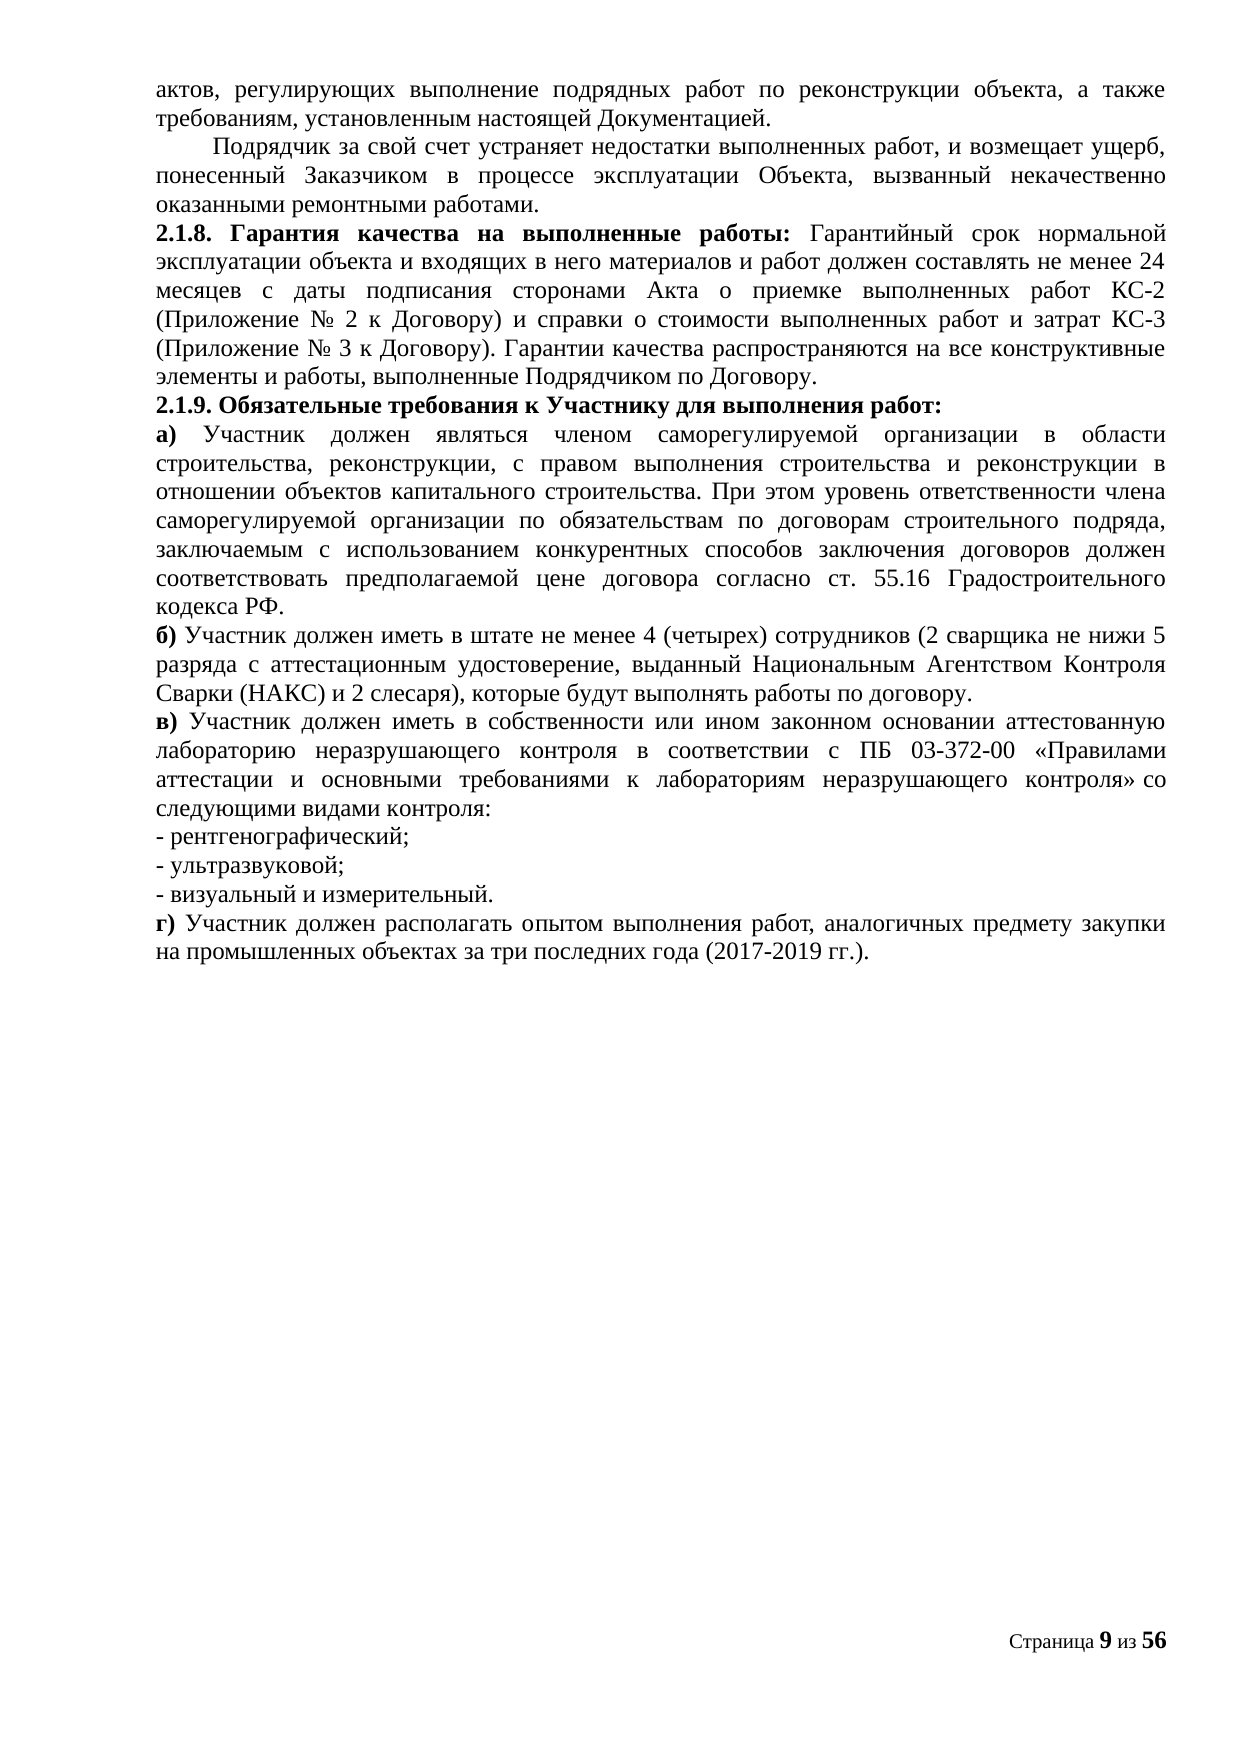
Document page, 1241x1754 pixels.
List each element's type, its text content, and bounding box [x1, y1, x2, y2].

text - визуальный и измерительный. [156, 879, 1167, 908]
text 2.1.8. Гарантия качества на выполненные работы: Гарантийный срок нормальной эксплуатации объекта и входящих в него материалов и работ должен составлять не менее 24 месяцев с даты подписания сторонами Акта о приемке выполненных работ КС-2 (Приложение № 2 к Договору) и справки о стоимости выполненных работ и затрат КС-3 (Приложение № 3 к Договору). Гарантии качества распространяются на все конструктивные элементы и работы, выполненные Подрядчиком по Договору. [156, 218, 1167, 390]
text Подрядчик за свой счет устраняет недостатки выполненных работ, и возмещает ущерб, понесенный Заказчиком в процессе эксплуатации Объекта, вызванный некачественно оказанными ремонтными работами. [156, 131, 1167, 218]
text а) Участник должен являться членом саморегулируемой организации в области строительства, реконструкции, с правом выполнения строительства и реконструкции в отношении объектов капитального строительства. При этом уровень ответственности члена саморегулируемой организации по обязательствам по договорам строительного подряда, заключаемым с использованием конкурентных способов заключения договоров должен соответствовать предполагаемой цене договора согласно ст. 55.16 Градостроительного кодекса РФ. [156, 419, 1167, 620]
text - ультразвуковой; [156, 850, 1167, 879]
text г) Участник должен располагать опытом выполнения работ, аналогичных предмету закупки на промышленных объектах за три последних года (2017-2019 гг.). [156, 908, 1167, 965]
text б) Участник должен иметь в штате не менее 4 (четырех) сотрудников (2 сварщика не нижи 5 разряда с аттестационным удостоверение, выданный Национальным Агентством Контроля Сварки (НАКС) и 2 слесаря), которые будут выполнять работы по договору. [156, 620, 1167, 706]
text 2.1.9. Обязательные требования к Участнику для выполнения работ: [156, 390, 1167, 419]
text в) Участник должен иметь в собственности или ином законном основании аттестованную лабораторию неразрушающего контроля в соответствии с ПБ 03-372-00 «Правилами аттестации и основными требованиями к лабораториям неразрушающего контроля» со следующими видами контроля: [156, 706, 1167, 821]
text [156, 74, 1167, 131]
text - рентгенографический; [156, 821, 1167, 850]
